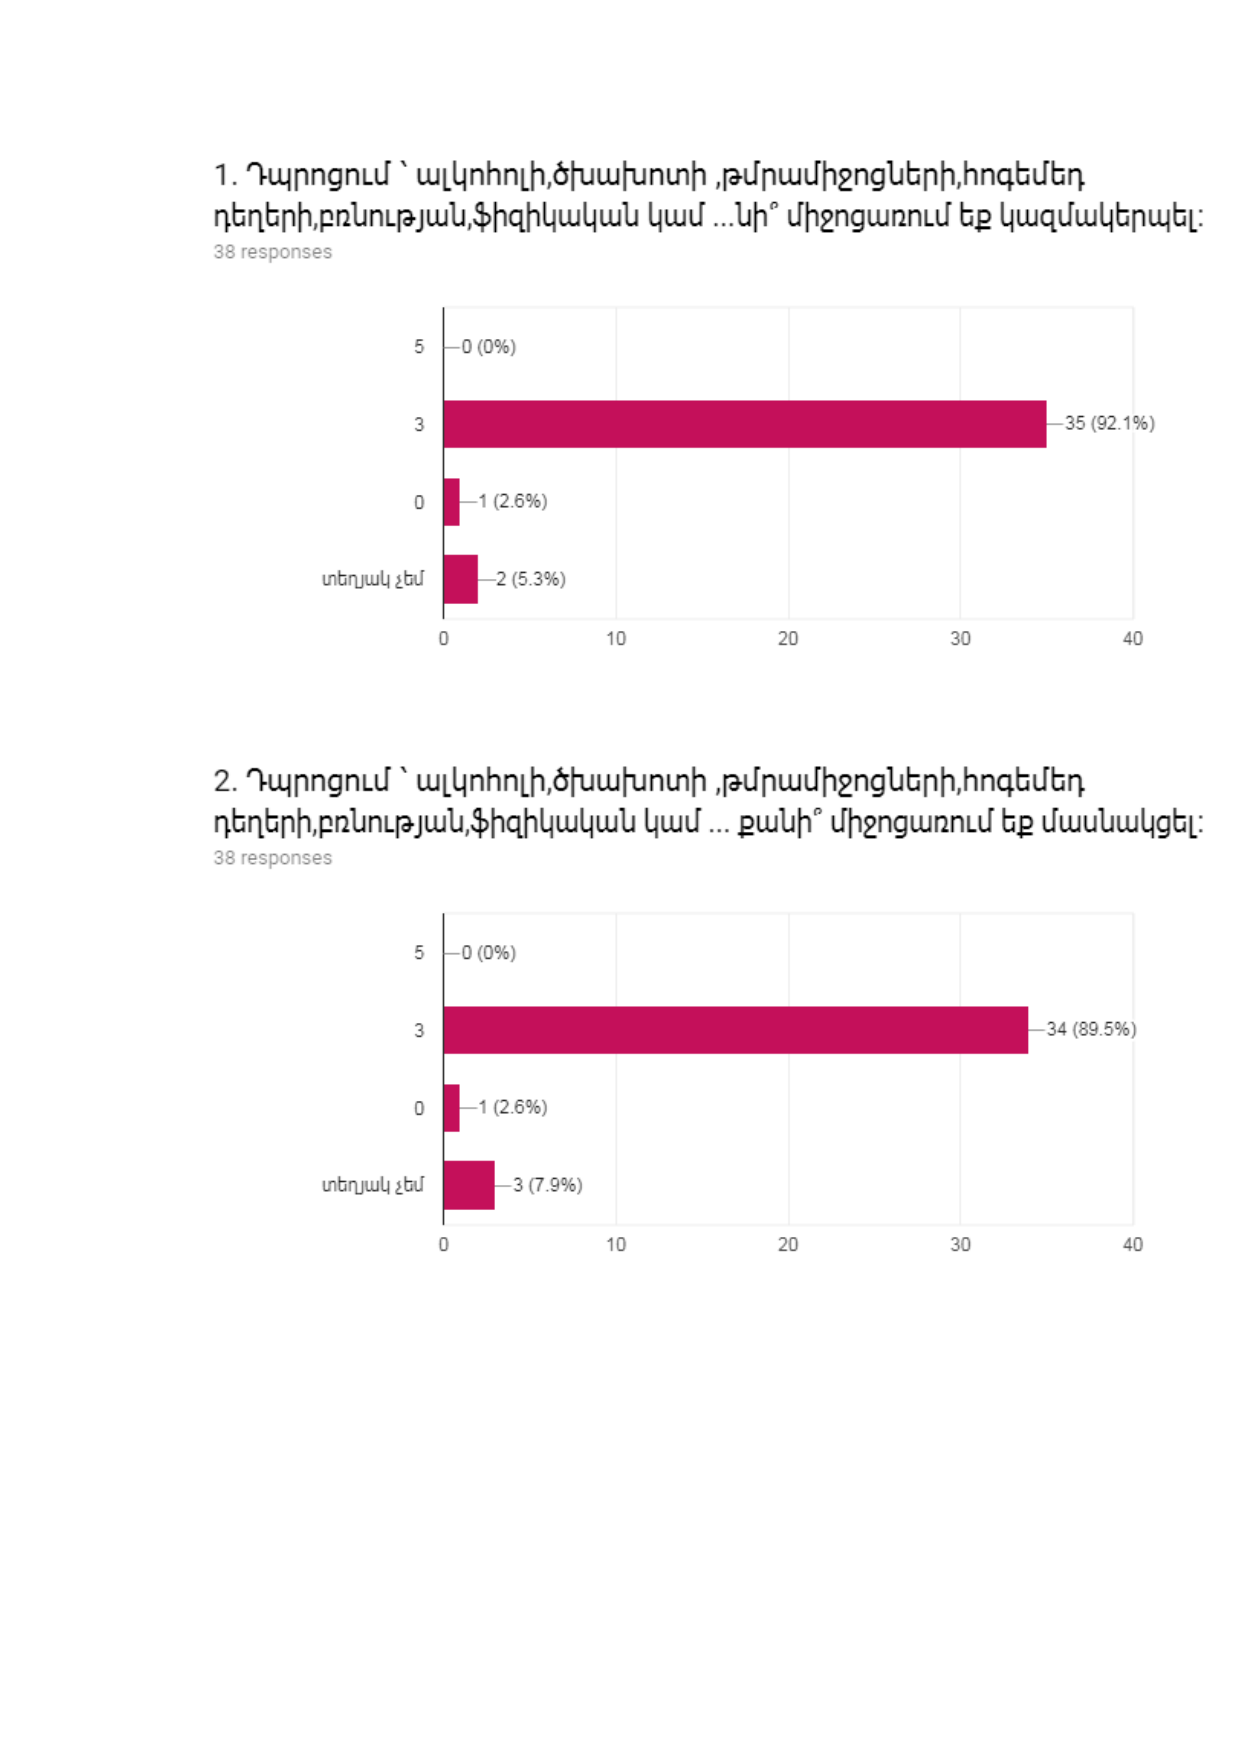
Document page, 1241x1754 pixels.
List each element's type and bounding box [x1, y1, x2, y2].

picture [177, 724, 1241, 1317]
picture [177, 118, 1241, 711]
